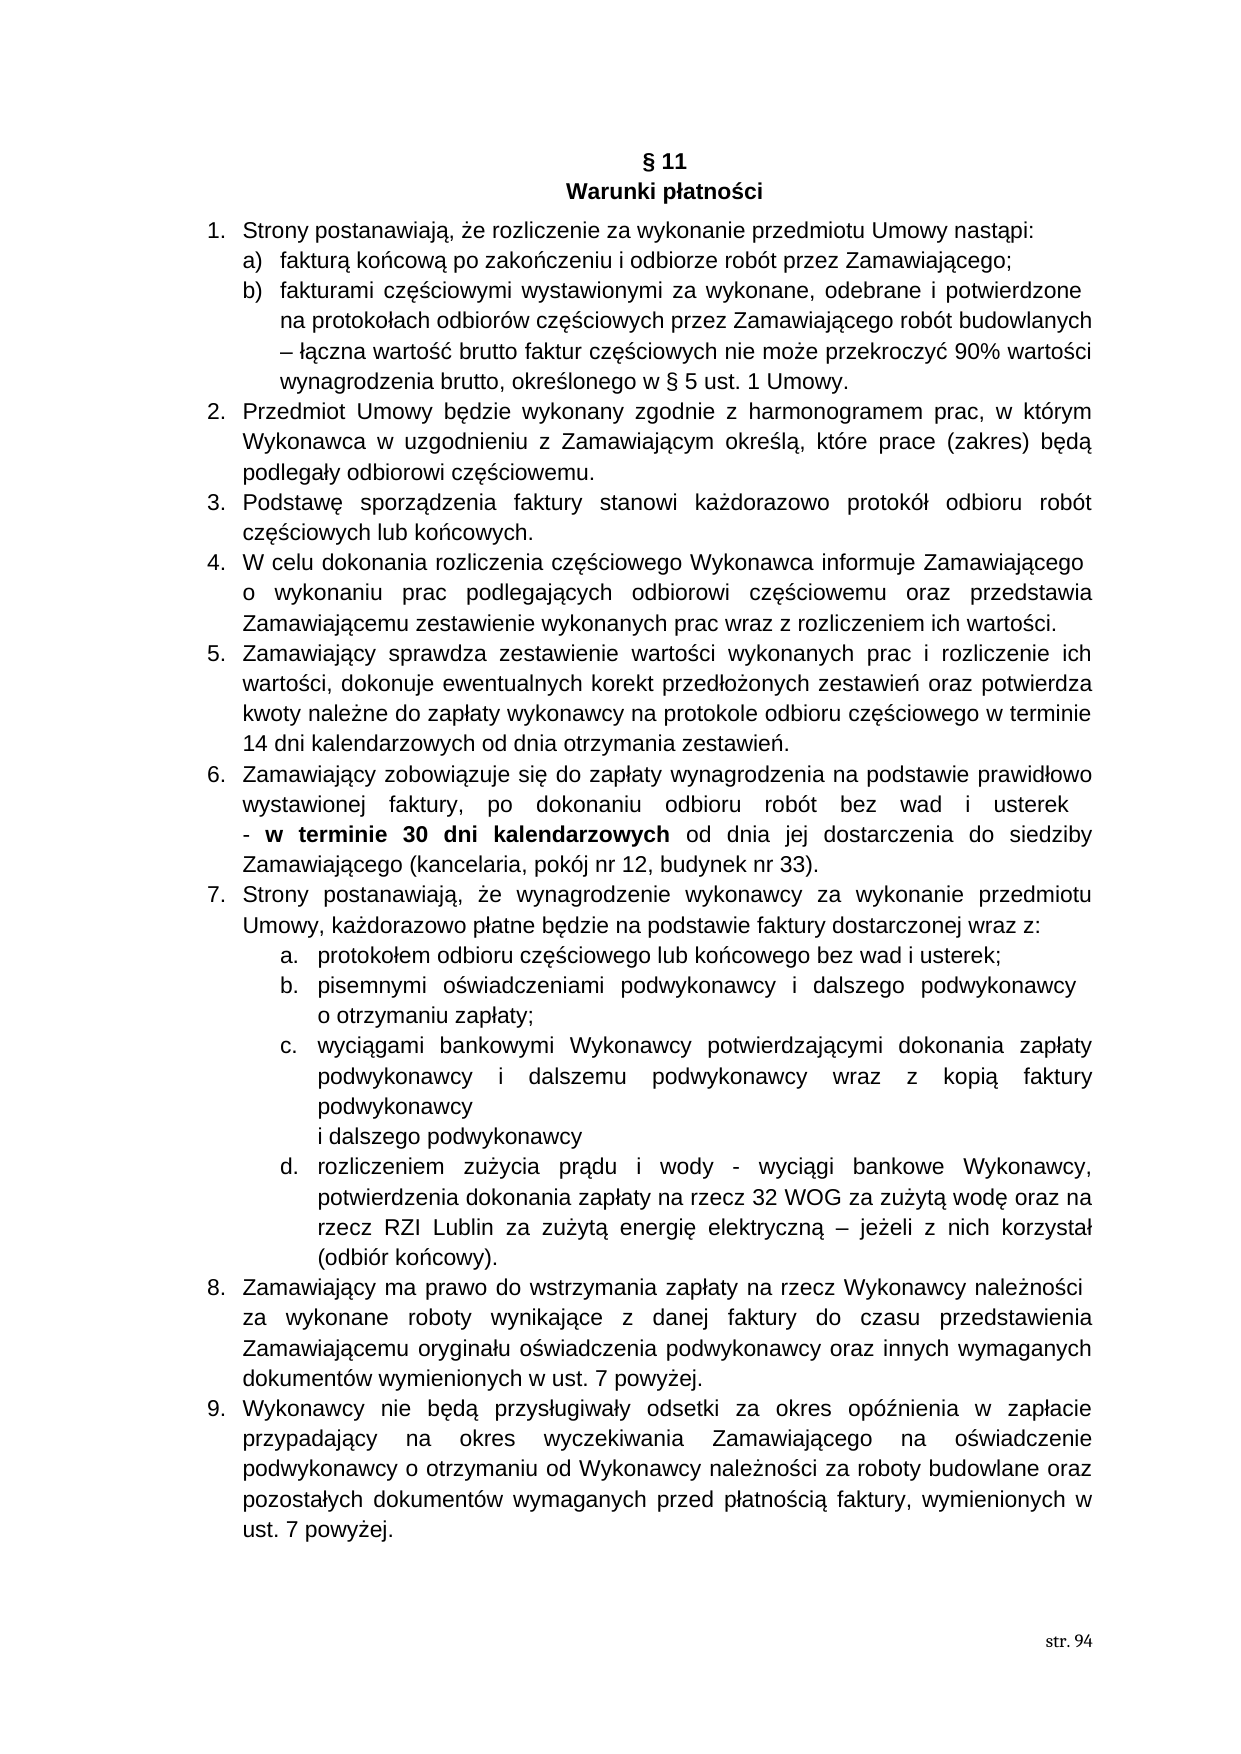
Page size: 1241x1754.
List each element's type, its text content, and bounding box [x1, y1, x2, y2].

list fakturami częściowymi wystawionymi za wykonane, odebrane i potwierdzone na protokołach odbiorów częściowych przez Zamawiającego robót budowlanych – łączna wartość brutto faktur częściowych nie może przekroczyć 90% wartości wynagrodzenia brutto, określonego w § 5 ust. 1 Umowy. [242, 277, 1092, 394]
list W celu dokonania rozliczenia częściowego Wykonawca informuje Zamawiającego o wykonaniu prac podlegających odbiorowi częściowemu oraz przedstawia Zamawiającemu zestawienie wykonanych prac wraz z rozliczeniem ich wartości. [207, 549, 1092, 636]
list Strony postanawiają, że wynagrodzenie wykonawcy za wykonanie przedmiotu Umowy, każdorazowo płatne będzie na podstawie faktury dostarczonej wraz z: [207, 881, 1092, 938]
text Warunki płatności [236, 178, 1092, 204]
list Strony postanawiają, że rozliczenie za wykonanie przedmiotu Umowy nastąpi: [207, 217, 1092, 243]
list pisemnymi oświadczeniami podwykonawcy i dalszego podwykonawcy o otrzymaniu zapłaty; [280, 972, 1092, 1028]
list Zamawiający ma prawo do wstrzymania zapłaty na rzecz Wykonawcy należności za wykonane roboty wynikające z danej faktury do czasu przedstawienia Zamawiającemu oryginału oświadczenia podwykonawcy oraz innych wymaganych dokumentów wymienionych w ust. 7 powyżej. [207, 1274, 1092, 1391]
list wyciągami bankowymi Wykonawcy potwierdzającymi dokonania zapłaty podwykonawcy i dalszemu podwykonawcy wraz z kopią faktury podwykonawcy i dalszego podwykonawcy [280, 1032, 1092, 1149]
list Podstawę sporządzenia faktury stanowi każdorazowo protokół odbioru robót częściowych lub końcowych. [207, 489, 1092, 545]
list Zamawiający sprawdza zestawienie wartości wykonanych prac i rozliczenie ich wartości, dokonuje ewentualnych korekt przedłożonych zestawień oraz potwierdza kwoty należne do zapłaty wykonawcy na protokole odbioru częściowego w terminie 14 dni kalendarzowych od dnia otrzymania zestawień. [207, 640, 1092, 757]
text § 11 [236, 148, 1092, 174]
list protokołem odbioru częściowego lub końcowego bez wad i usterek; [280, 942, 1092, 968]
list fakturą końcową po zakończeniu i odbiorze robót przez Zamawiającego; [242, 247, 1092, 273]
list Wykonawcy nie będą przysługiwały odsetki za okres opóźnienia w zapłacie przypadający na okres wyczekiwania Zamawiającego na oświadczenie podwykonawcy o otrzymaniu od Wykonawcy należności za roboty budowlane oraz pozostałych dokumentów wymaganych przed płatnością faktury, wymienionych w ust. 7 powyżej. [207, 1395, 1092, 1542]
list Zamawiający zobowiązuje się do zapłaty wynagrodzenia na podstawie prawidłowo wystawionej faktury, po dokonaniu odbioru robót bez wad i usterek - w terminie 30 dni kalendarzowych od dnia jej dostarczenia do siedziby Zamawiającego (kancelaria, pokój nr 12, budynek nr 33). [207, 761, 1092, 877]
list Przedmiot Umowy będzie wykonany zgodnie z harmonogramem prac, w którym Wykonawca w uzgodnieniu z Zamawiającym określą, które prace (zakres) będą podlegały odbiorowi częściowemu. [207, 398, 1092, 485]
list rozliczeniem zużycia prądu i wody - wyciągi bankowe Wykonawcy, potwierdzenia dokonania zapłaty na rzecz 32 WOG za zużytą wodę oraz na rzecz RZI Lublin za zużytą energię elektryczną – jeżeli z nich korzystał (odbiór końcowy). [280, 1153, 1092, 1270]
